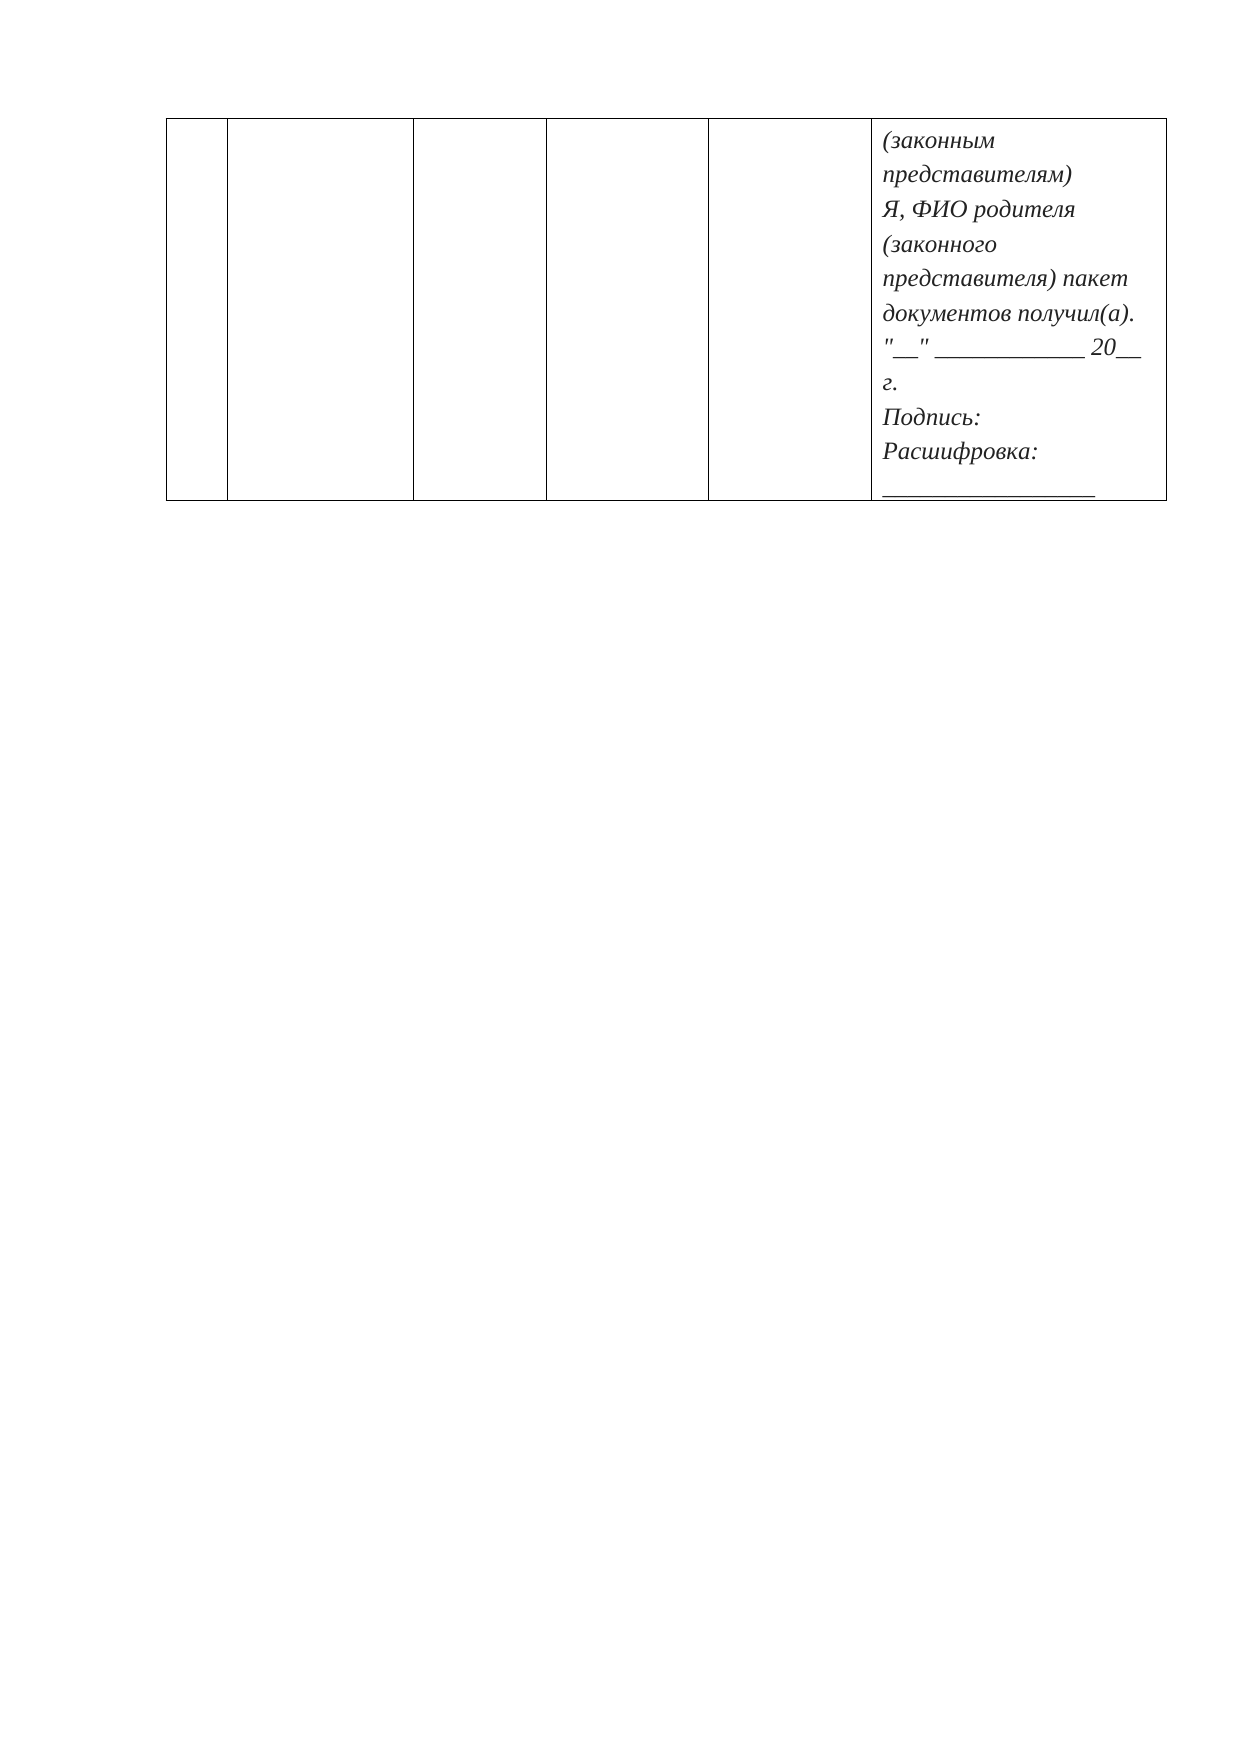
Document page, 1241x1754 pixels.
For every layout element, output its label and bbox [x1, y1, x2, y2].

table_cell [167, 119, 227, 499]
table_cell [872, 119, 1166, 499]
table_cell [547, 119, 708, 499]
table_cell [228, 119, 413, 499]
table_cell [709, 119, 871, 499]
table_cell [414, 119, 546, 499]
